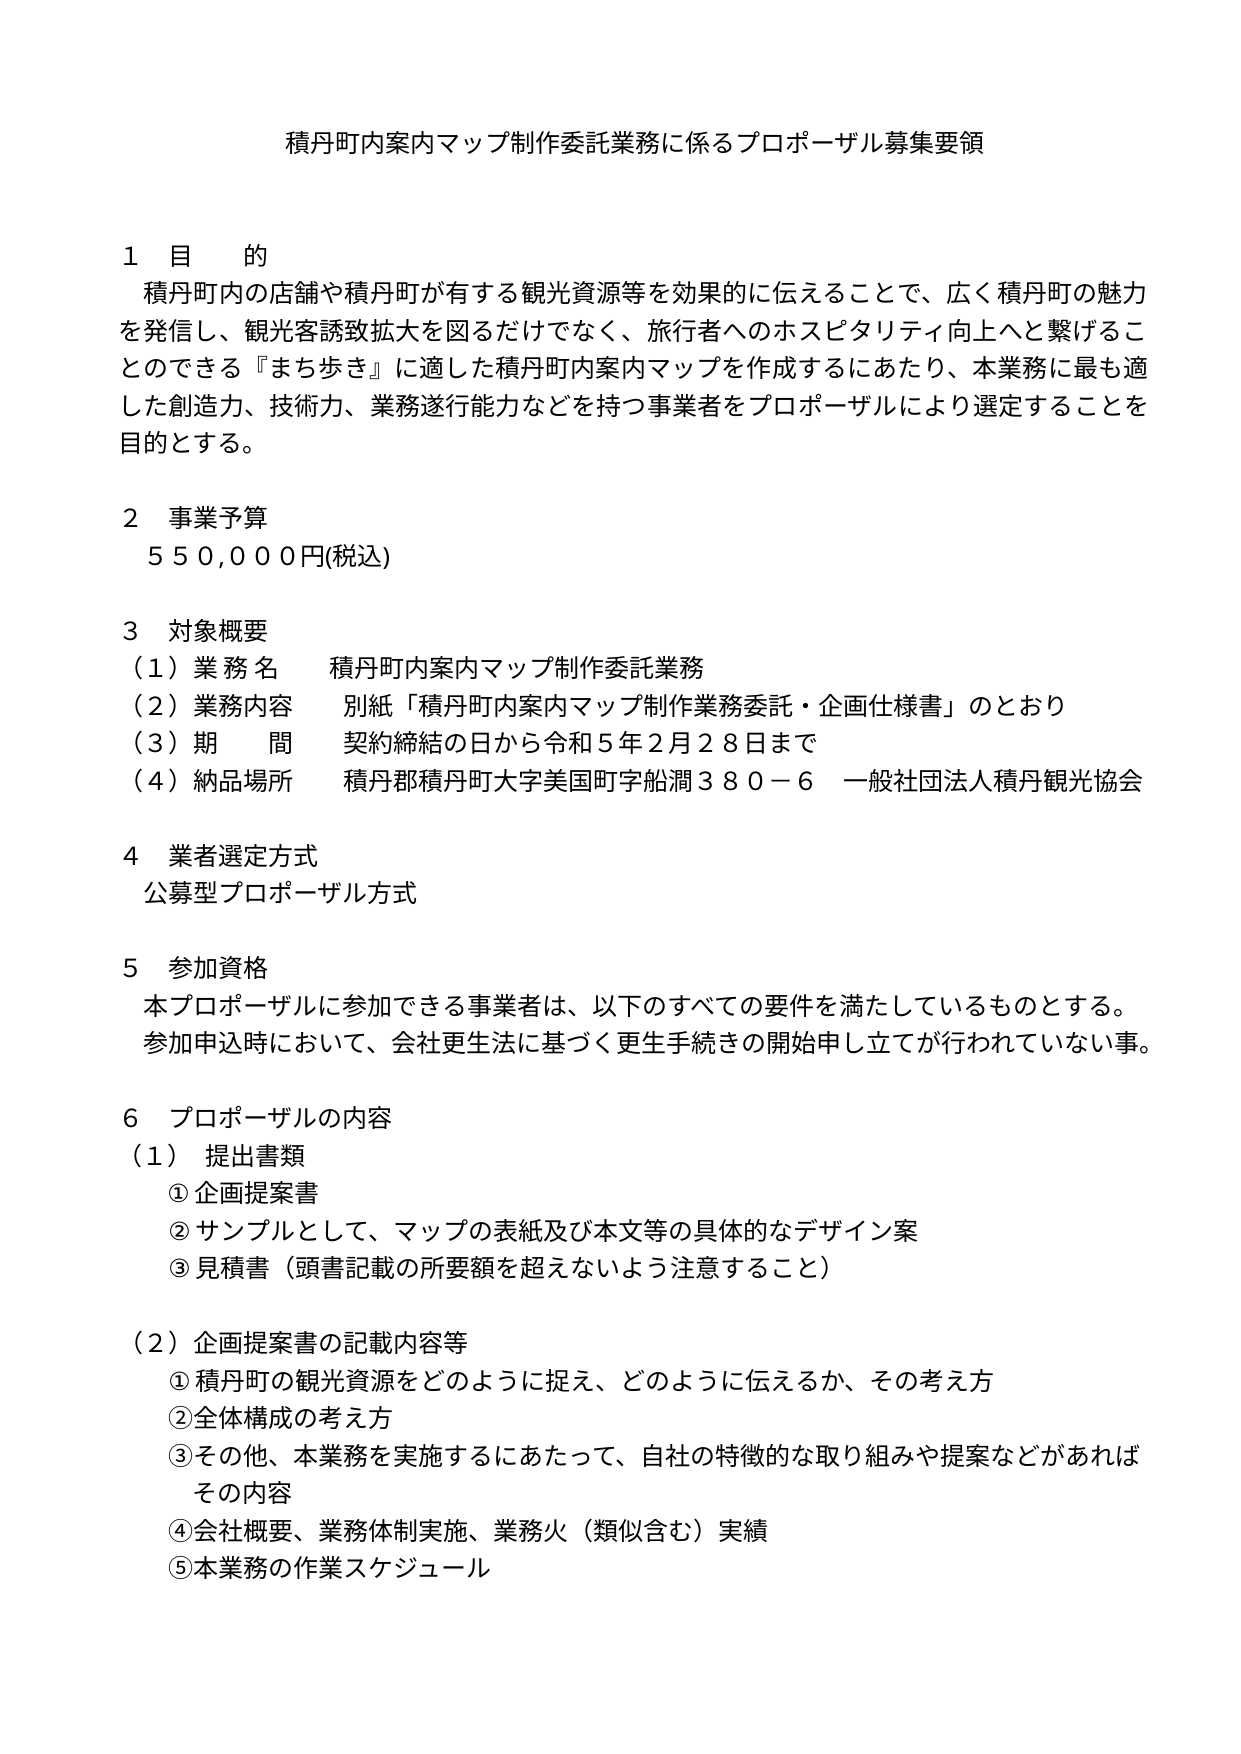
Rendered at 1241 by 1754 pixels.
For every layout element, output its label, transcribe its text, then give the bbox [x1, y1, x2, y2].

text ⑤本業務の作業スケジュール [118, 1548, 1152, 1585]
text ③その他、本業務を実施するにあたって、自社の特徴的な取り組みや提案などがあれば [118, 1435, 1152, 1473]
text （１）業 務 名 積丹町内案内マップ制作委託業務 [118, 648, 1152, 685]
text その内容 [118, 1473, 1152, 1510]
text ④会社概要、業務体制実施、業務火（類似含む）実績 [118, 1510, 1152, 1548]
text ５ 参加資格 [118, 948, 1152, 985]
text （４）納品場所 積丹郡積丹町大字美国町字船澗３８０－６ 一般社団法人積丹観光協会 [118, 760, 1152, 798]
text ②サンプルとして、マップの表紙及び本文等の具体的なデザイン案 [118, 1210, 1152, 1248]
text ４ 業者選定方式 [118, 835, 1152, 873]
text 本プロポーザルに参加できる事業者は、以下のすべての要件を満たしているものとする。 [118, 985, 1152, 1023]
text ５５０,０００円(税込) [118, 535, 1152, 573]
text 積丹町内の店舗や積丹町が有する観光資源等を効果的に伝えることで、広く積丹町の魅力を発信し、観光客誘致拡大を図るだけでなく、旅行者へのホスピタリティ向上へと繋げることのできる『まち歩き』に適した積丹町内案内マップを作成するにあたり、本業務に最も適した創造力、技術力、業務遂行能力などを持つ事業者をプロポーザルにより選定することを目的とする。 [118, 273, 1152, 460]
text （２）企画提案書の記載内容等 [118, 1323, 1152, 1360]
text 積丹町内案内マップ制作委託業務に係るプロポーザル募集要領 [118, 123, 1152, 160]
text 参加申込時において、会社更生法に基づく更生手続きの開始申し立てが行われていない事。 [118, 1023, 1152, 1060]
text （３）期 間 契約締結の日から令和５年２月２８日まで [118, 723, 1152, 760]
text ３ 対象概要 [118, 610, 1152, 648]
text ③見積書（頭書記載の所要額を超えないよう注意すること） [118, 1248, 1152, 1285]
text ２ 事業予算 [118, 498, 1152, 535]
text １ 目 的 [118, 235, 1152, 273]
text ①積丹町の観光資源をどのように捉え、どのように伝えるか、その考え方 [118, 1360, 1152, 1398]
list 提出書類 [117, 1135, 1152, 1173]
text ①企画提案書 [117, 1173, 1152, 1210]
text ６ プロポーザルの内容 [118, 1098, 1152, 1135]
text （２）業務内容 別紙「積丹町内案内マップ制作業務委託・企画仕様書」のとおり [118, 685, 1152, 723]
text 公募型プロポーザル方式 [118, 873, 1152, 910]
text ②全体構成の考え方 [118, 1398, 1152, 1435]
